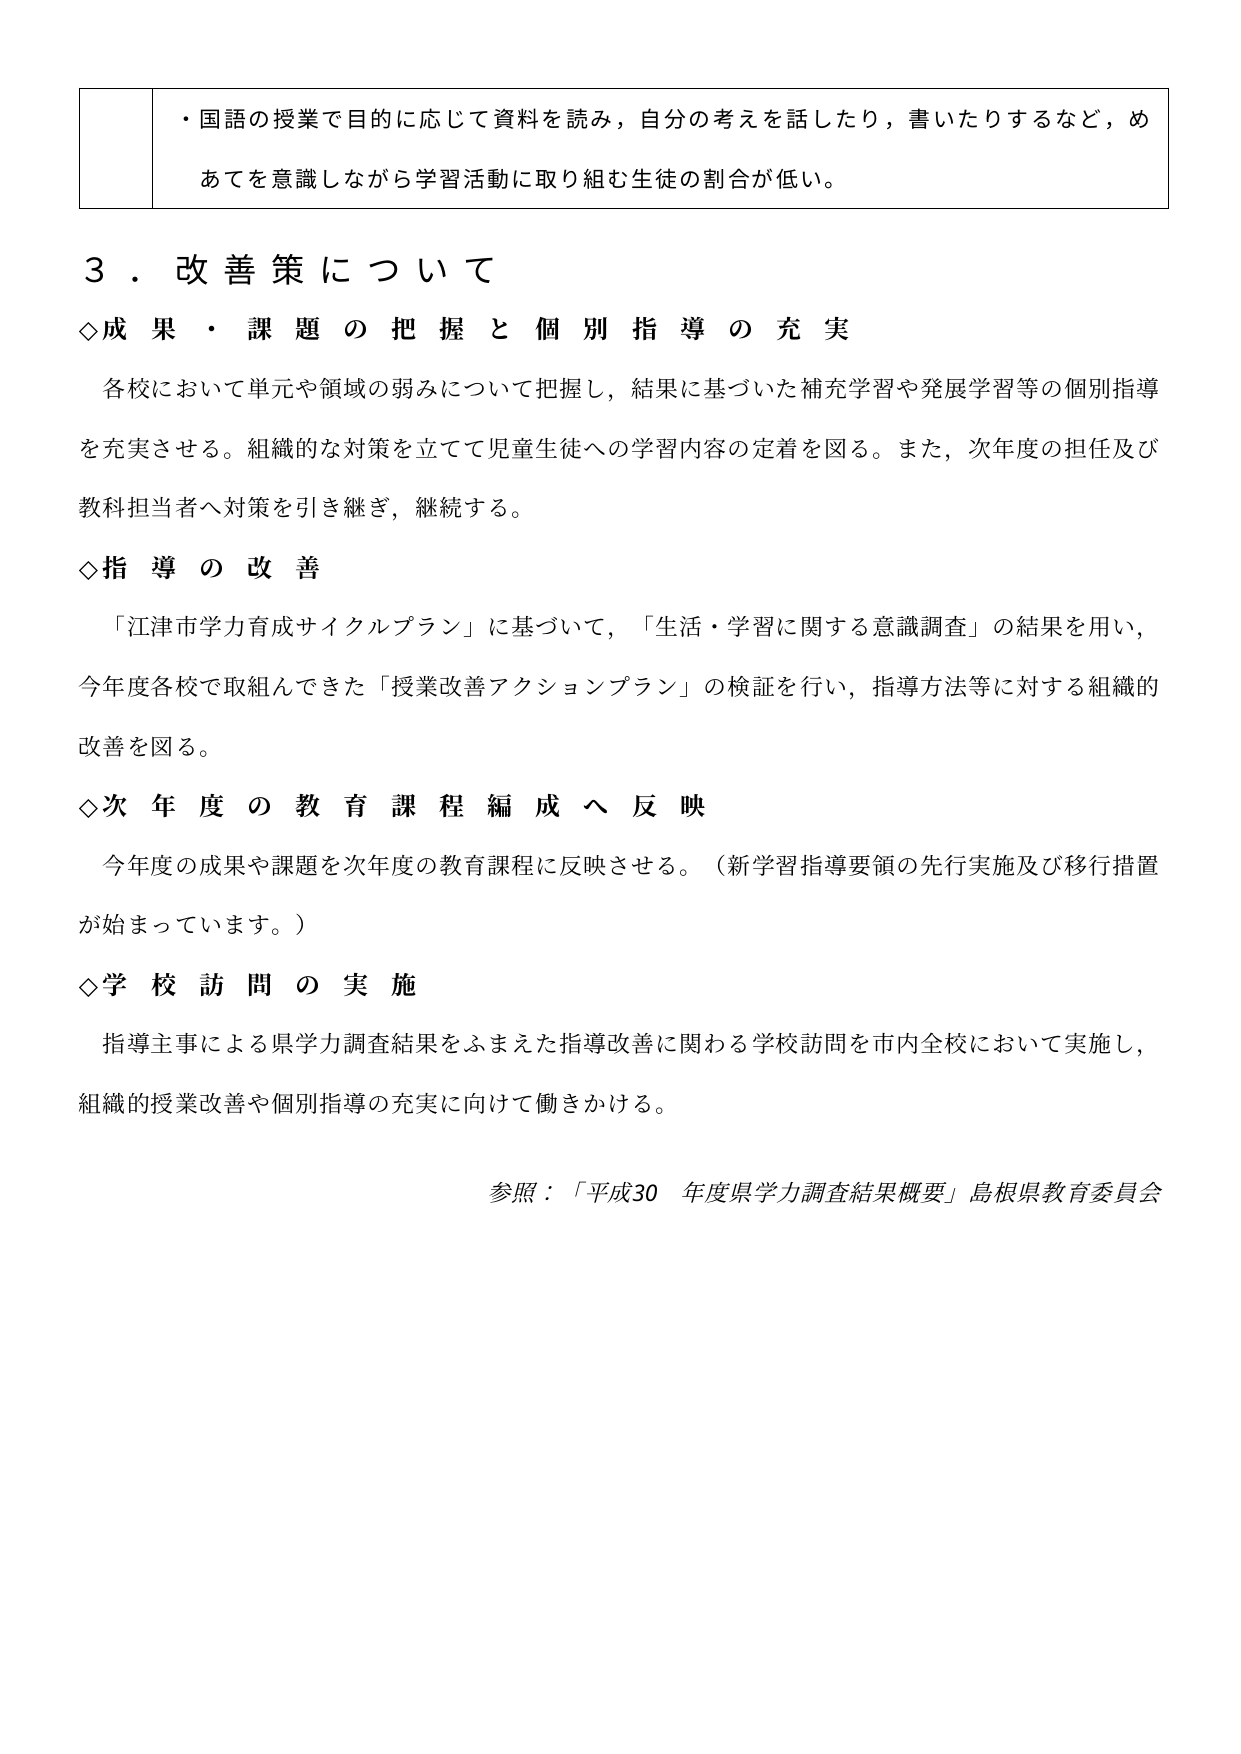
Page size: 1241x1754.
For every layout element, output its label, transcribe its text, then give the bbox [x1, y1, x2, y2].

text 各校において単元や領域の弱みについて把握し，結果に基づいた補充学習や発展学習等の個別指導を充実させる。組織的な対策を立てて児童生徒への学習内容の定着を図る。また，次年度の担任及び教科担当者へ対策を引き継ぎ，継続する。 [79, 358, 1161, 536]
text ◇指導の改善 [79, 536, 1161, 596]
table_cell 弱み [80, 89, 152, 208]
text ３．改善策について [79, 238, 1161, 298]
text ◇学校訪問の実施 [79, 953, 1161, 1013]
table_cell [153, 89, 1168, 208]
text ◇次年度の教育課程編成へ反映 [79, 775, 1161, 834]
text 「江津市学力育成サイクルプラン」に基づいて，「生活・学習に関する意識調査」の結果を用い，今年度各校で取組んできた「授業改善アクションプラン」の検証を行い，指導方法等に対する組織的改善を図る。 [79, 596, 1161, 775]
text ◇成果・課題の把握と個別指導の充実 [79, 298, 1161, 358]
text 指導主事による県学力調査結果をふまえた指導改善に関わる学校訪問を市内全校において実施し，組織的授業改善や個別指導の充実に向けて働きかける。 [79, 1013, 1161, 1132]
text 今年度の成果や課題を次年度の教育課程に反映させる。（新学習指導要領の先行実施及び移行措置が始まっています。） [79, 834, 1161, 953]
text 参照：「平成30年度県学力調査結果概要」島根県教育委員会 [79, 1162, 1161, 1222]
